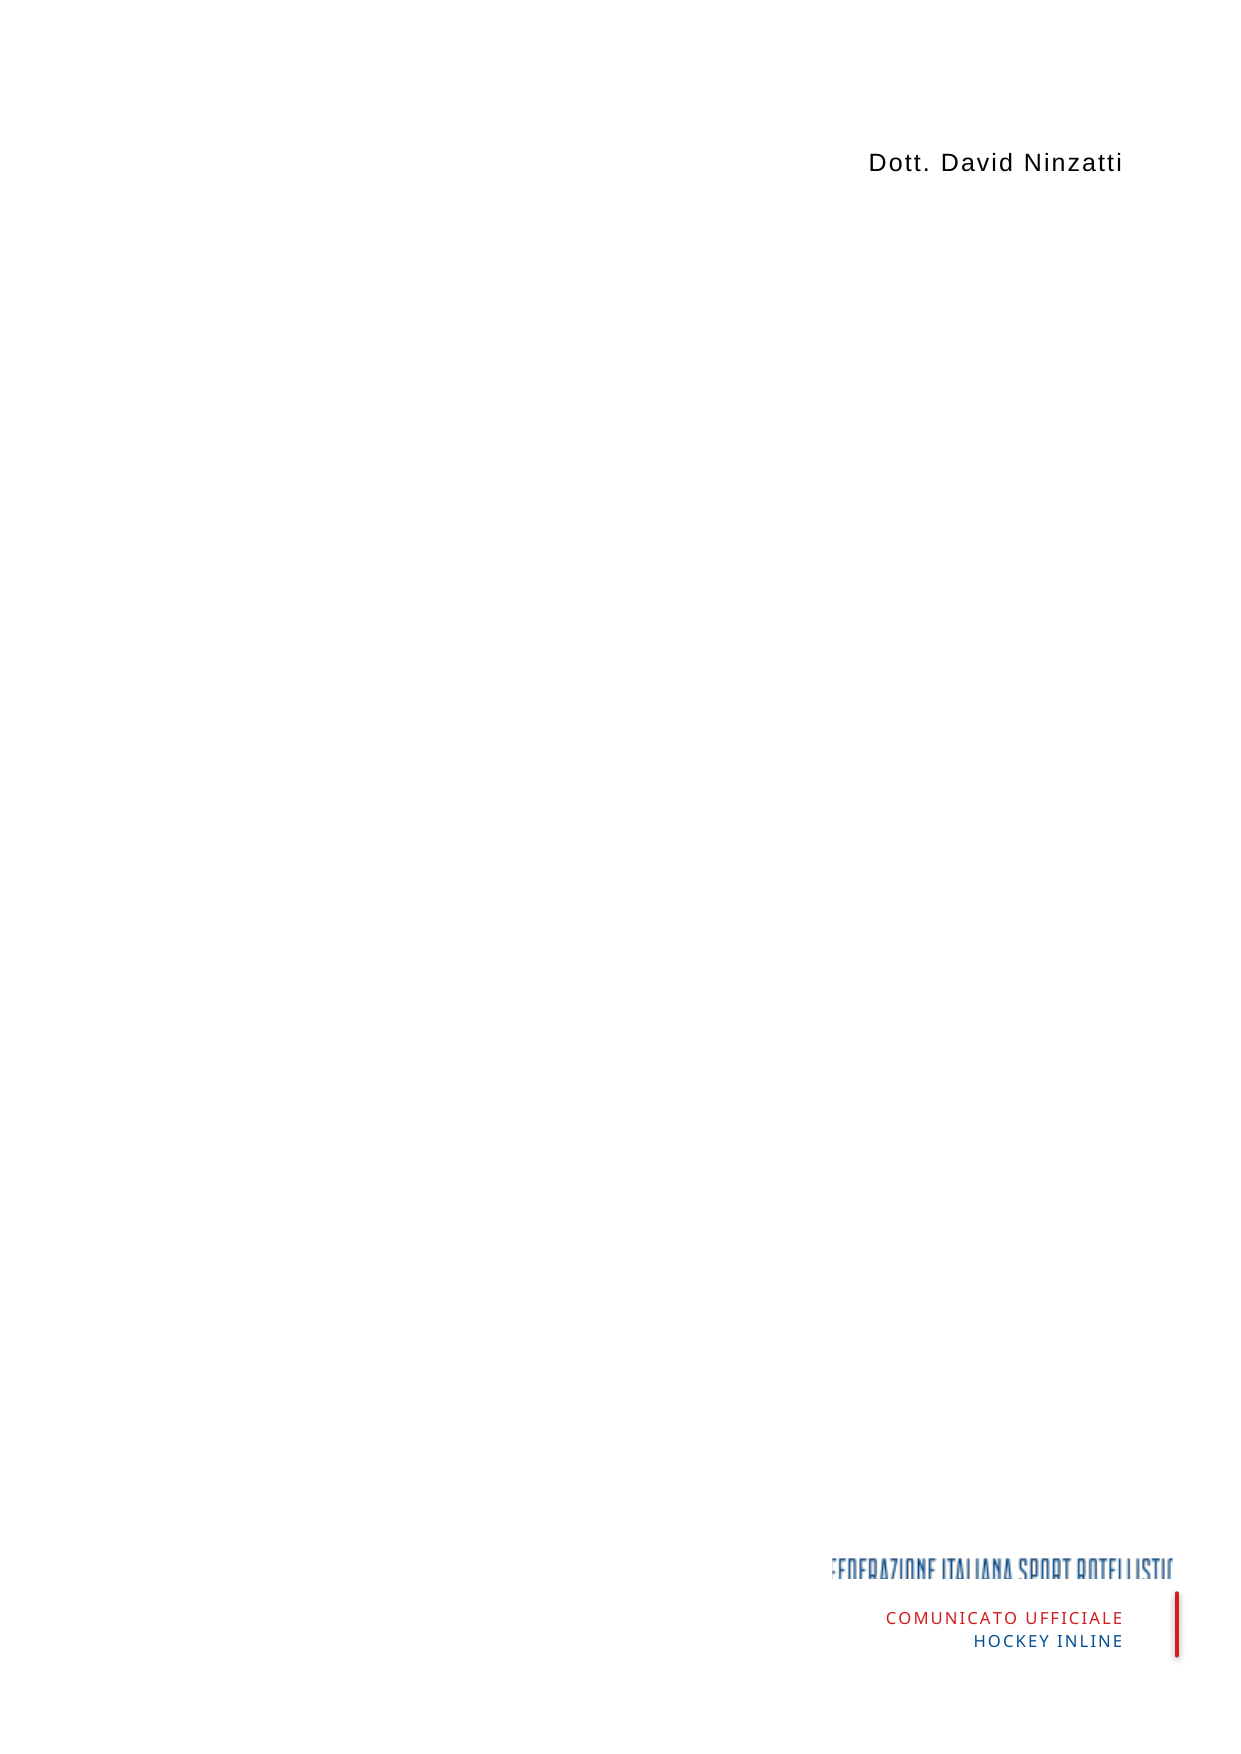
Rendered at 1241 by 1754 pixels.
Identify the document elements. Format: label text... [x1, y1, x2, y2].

text Dott. David Ninzatti [118, 148, 1122, 176]
